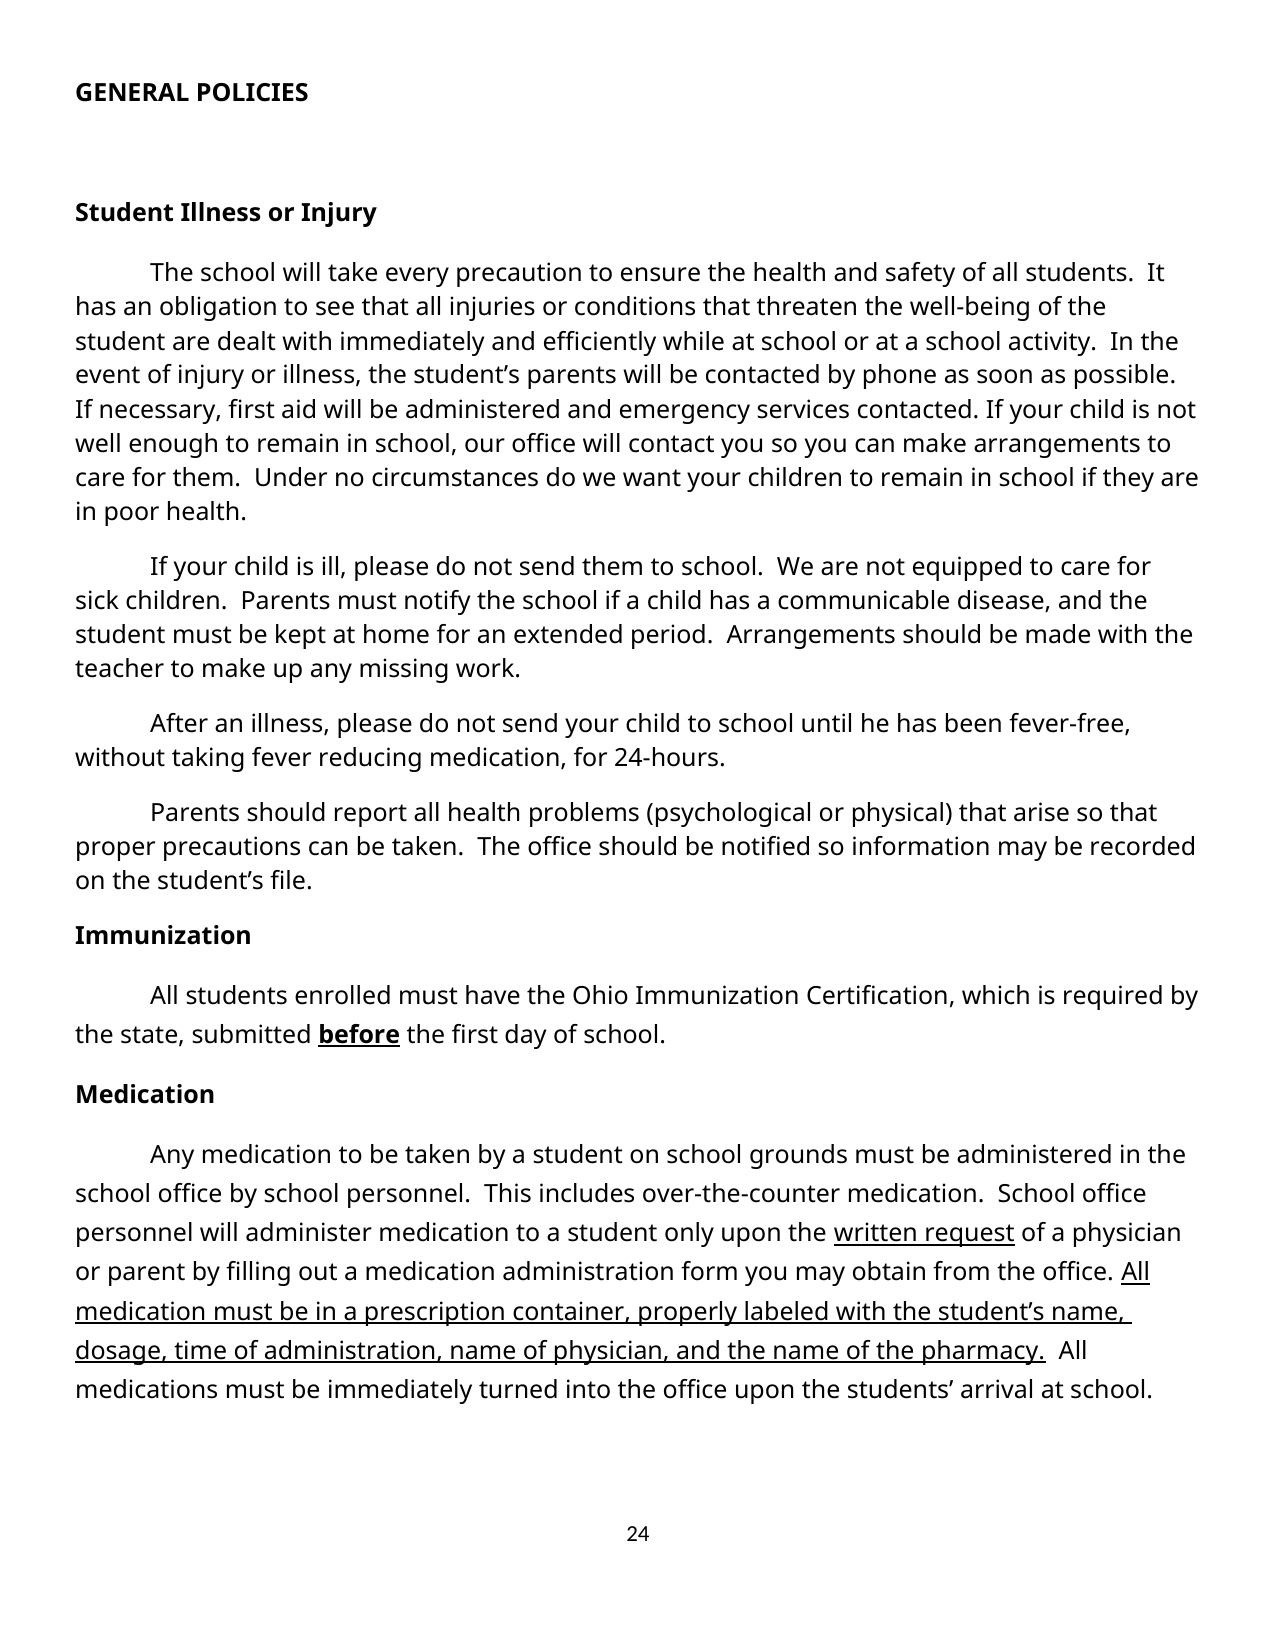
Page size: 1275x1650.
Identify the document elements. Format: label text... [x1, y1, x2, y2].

text Student Illness or Injury [75, 195, 1200, 229]
text The school will take every precaution to ensure the health and safety of all students. It has an obligation to see that all injuries or conditions that threaten the well-being of the student are dealt with immediately and efficiently while at school or at a school activity. In the event of injury or illness, the student’s parents will be contacted by phone as soon as possible. If necessary, first aid will be administered and emergency services contacted. If your child is not well enough to remain in school, our office will contact you so you can make arrangements to care for them. Under no circumstances do we want your children to remain in school if they are in poor health. [75, 255, 1200, 527]
text All students enrolled must have the Ohio Immunization Certification, which is required by the state, submitted before the first day of school. [75, 977, 1200, 1051]
text Any medication to be taken by a student on school grounds must be administered in the school office by school personnel. This includes over-the-counter medication. School office personnel will administer medication to a student only upon the written request of a physician or parent by filling out a medication administration form you may obtain from the office. All medication must be in a prescription container, properly labeled with the student’s name, dosage, time of administration, name of physician, and the name of the pharmacy. All medications must be immediately turned into the office upon the students’ arrival at school. [75, 1137, 1200, 1406]
text Medication [75, 1077, 1200, 1111]
text Parents should report all health problems (psychological or physical) that arise so that proper precautions can be taken. The office should be notified so information may be recorded on the student’s file. [75, 794, 1200, 897]
text After an illness, please do not send your child to school until he has been fever-free, without taking fever reducing medication, for 24-hours. [75, 705, 1200, 773]
text Immunization [75, 917, 1200, 951]
text GENERAL POLICIES [75, 75, 1200, 109]
text If your child is ill, please do not send them to school. We are not equipped to care for sick children. Parents must notify the school if a child has a communicable disease, and the student must be kept at home for an extended period. Arrangements should be made with the teacher to make up any missing work. [75, 548, 1200, 684]
